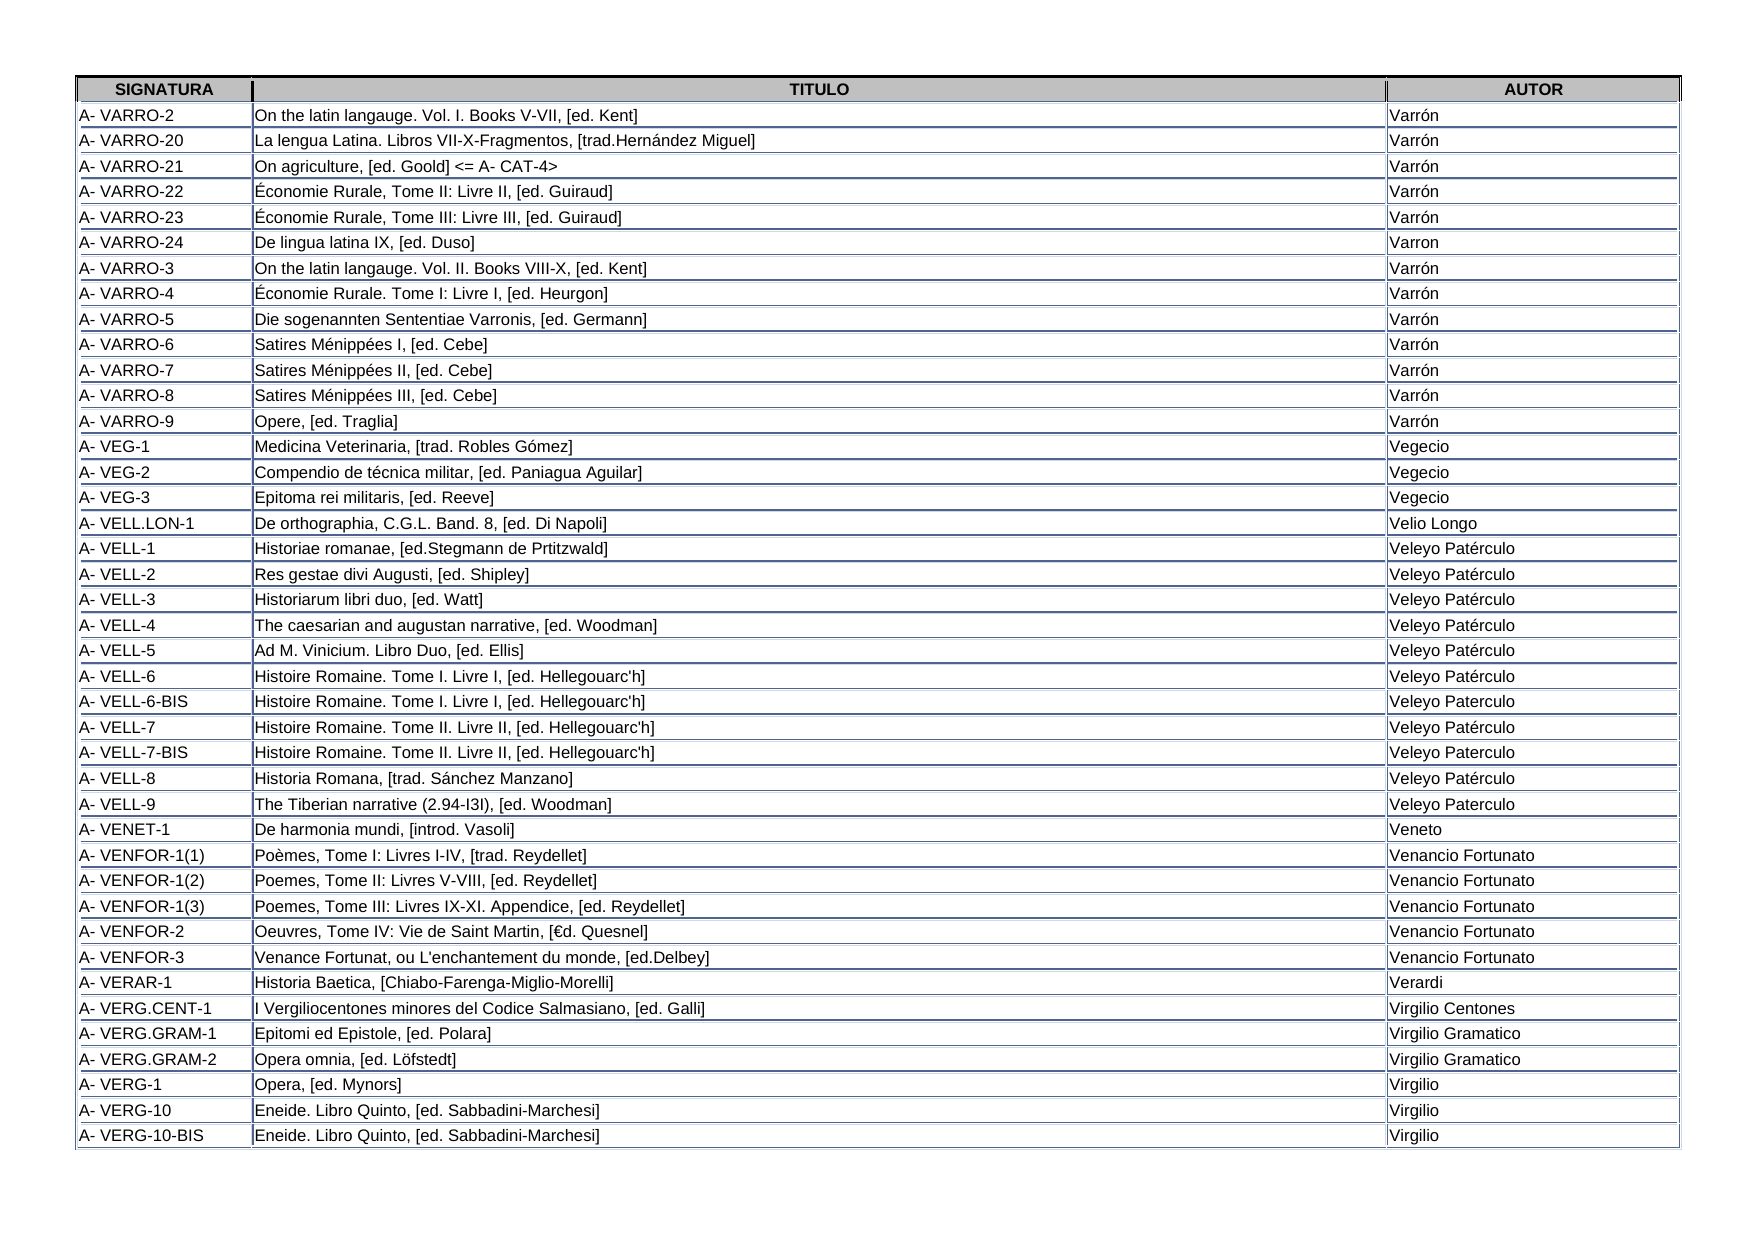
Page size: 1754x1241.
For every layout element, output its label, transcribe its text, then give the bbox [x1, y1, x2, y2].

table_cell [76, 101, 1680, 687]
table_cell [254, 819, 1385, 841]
table_header AUTOR [1387, 78, 1679, 101]
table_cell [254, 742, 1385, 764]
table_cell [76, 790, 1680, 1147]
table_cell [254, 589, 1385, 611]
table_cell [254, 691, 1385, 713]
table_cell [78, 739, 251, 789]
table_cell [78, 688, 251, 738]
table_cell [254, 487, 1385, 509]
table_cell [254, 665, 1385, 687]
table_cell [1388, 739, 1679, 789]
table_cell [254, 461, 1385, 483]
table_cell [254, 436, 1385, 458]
table_header TITULO [252, 78, 1387, 101]
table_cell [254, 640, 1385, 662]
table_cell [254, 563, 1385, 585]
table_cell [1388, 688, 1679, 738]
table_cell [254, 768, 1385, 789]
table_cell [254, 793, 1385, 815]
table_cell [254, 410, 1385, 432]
table_header SIGNATURA [78, 77, 252, 101]
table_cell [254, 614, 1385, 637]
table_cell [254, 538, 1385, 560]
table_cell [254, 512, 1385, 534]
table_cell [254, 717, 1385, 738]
